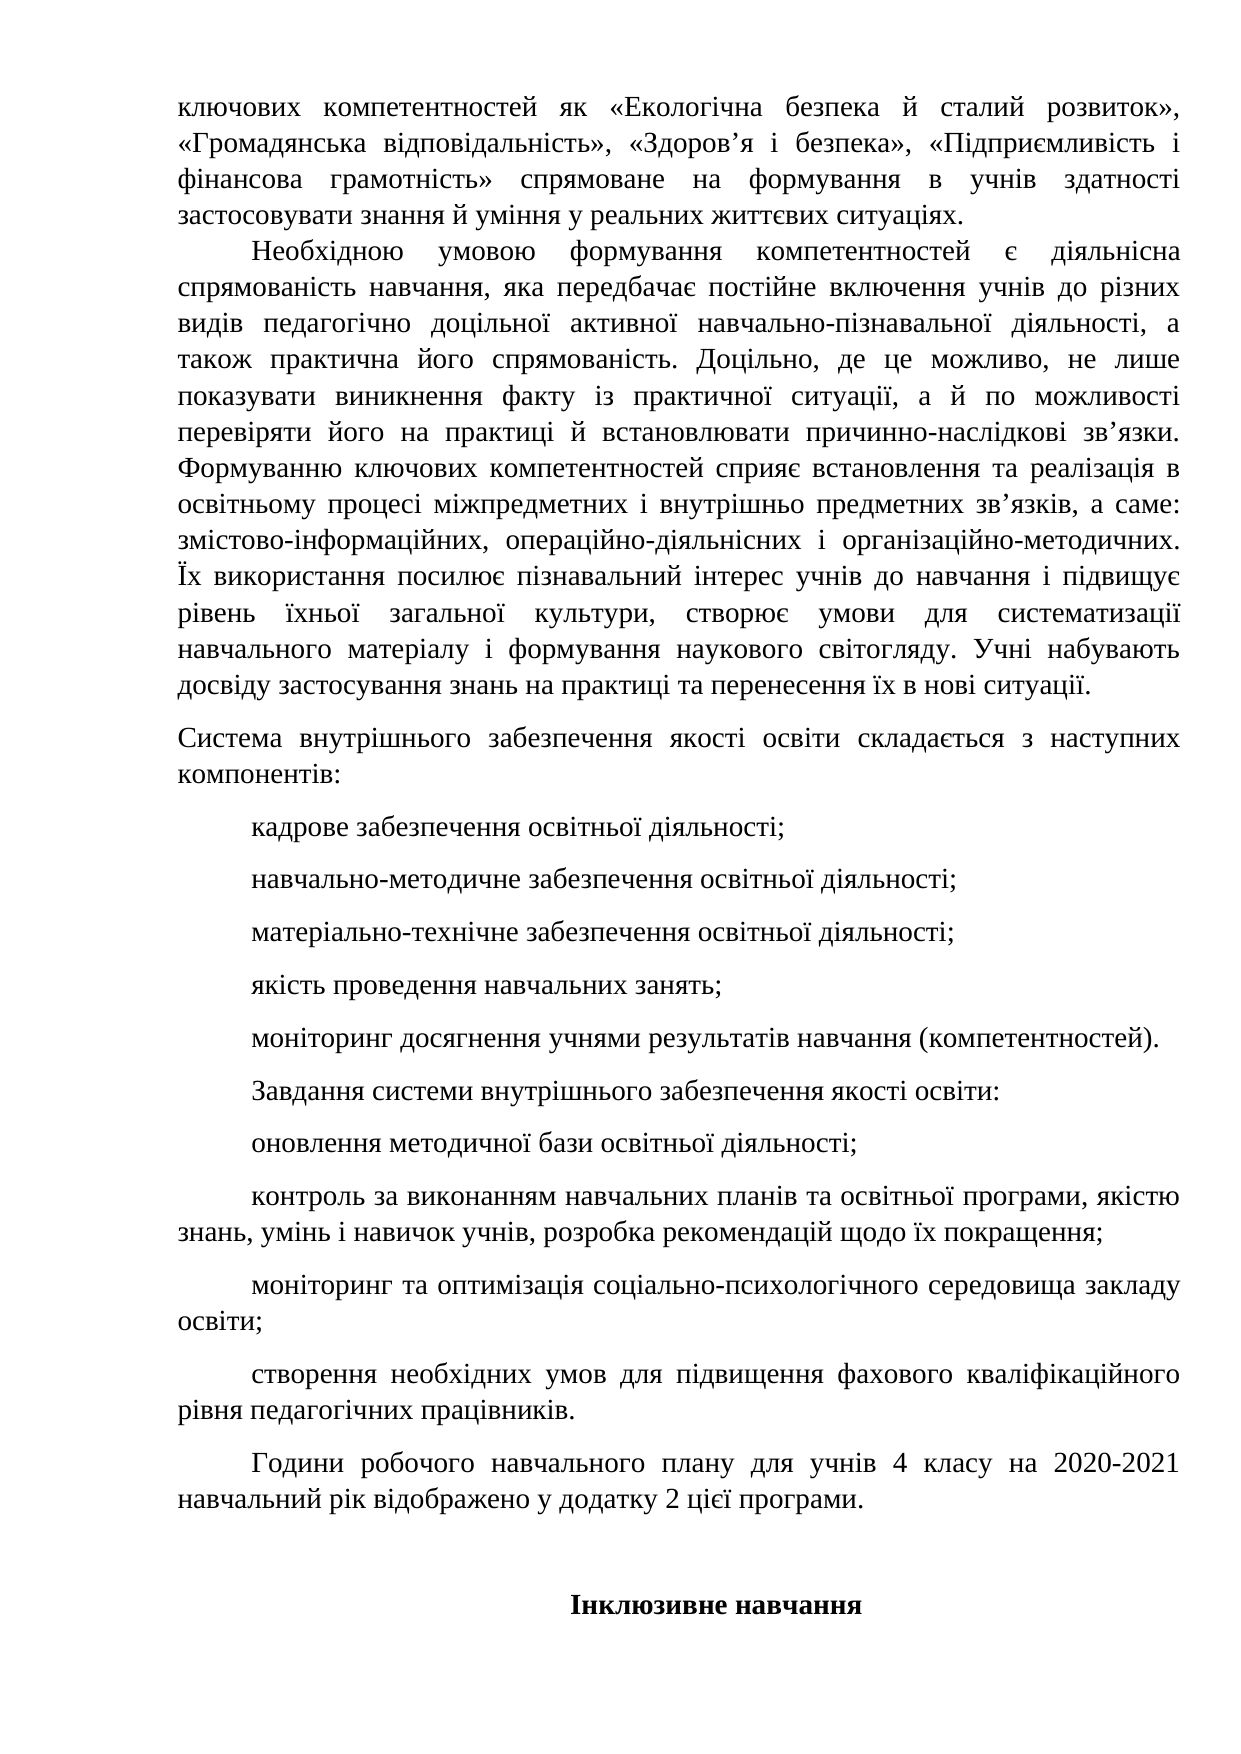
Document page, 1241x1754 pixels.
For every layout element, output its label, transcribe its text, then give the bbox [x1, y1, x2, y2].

text кадрове забезпечення освітньої діяльності; [177, 809, 1181, 842]
text Система внутрішнього забезпечення якості освіти складається з наступних компонентів: [177, 720, 1181, 789]
text навчально-методичне забезпечення освітньої діяльності; [177, 862, 1181, 895]
text Інклюзивне навчання [177, 1587, 1181, 1621]
text оновлення методичної бази освітньої діяльності; [177, 1126, 1181, 1159]
text контроль за виконанням навчальних планів та освітньої програми, якістю знань, умінь і навичок учнів, розробка рекомендацій щодо їх покращення; [177, 1178, 1181, 1248]
text моніторинг та оптимізація соціально-психологічного середовища закладу освіти; [177, 1267, 1181, 1337]
text Години робочого навчального плану для учнів 4 класу на 2020-2021 навчальний рік відображено у додатку 2 цієї програми. [177, 1445, 1181, 1515]
text Завдання системи внутрішнього забезпечення якості освіти: [177, 1073, 1181, 1106]
text матеріально-технічне забезпечення освітньої діяльності; [177, 914, 1181, 948]
text створення необхідних умов для підвищення фахового кваліфікаційного рівня педагогічних працівників. [177, 1356, 1181, 1426]
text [177, 194, 1181, 231]
text моніторинг досягнення учнями результатів навчання (компетентностей). [177, 1020, 1181, 1053]
text якість проведення навчальних занять; [177, 967, 1181, 1001]
